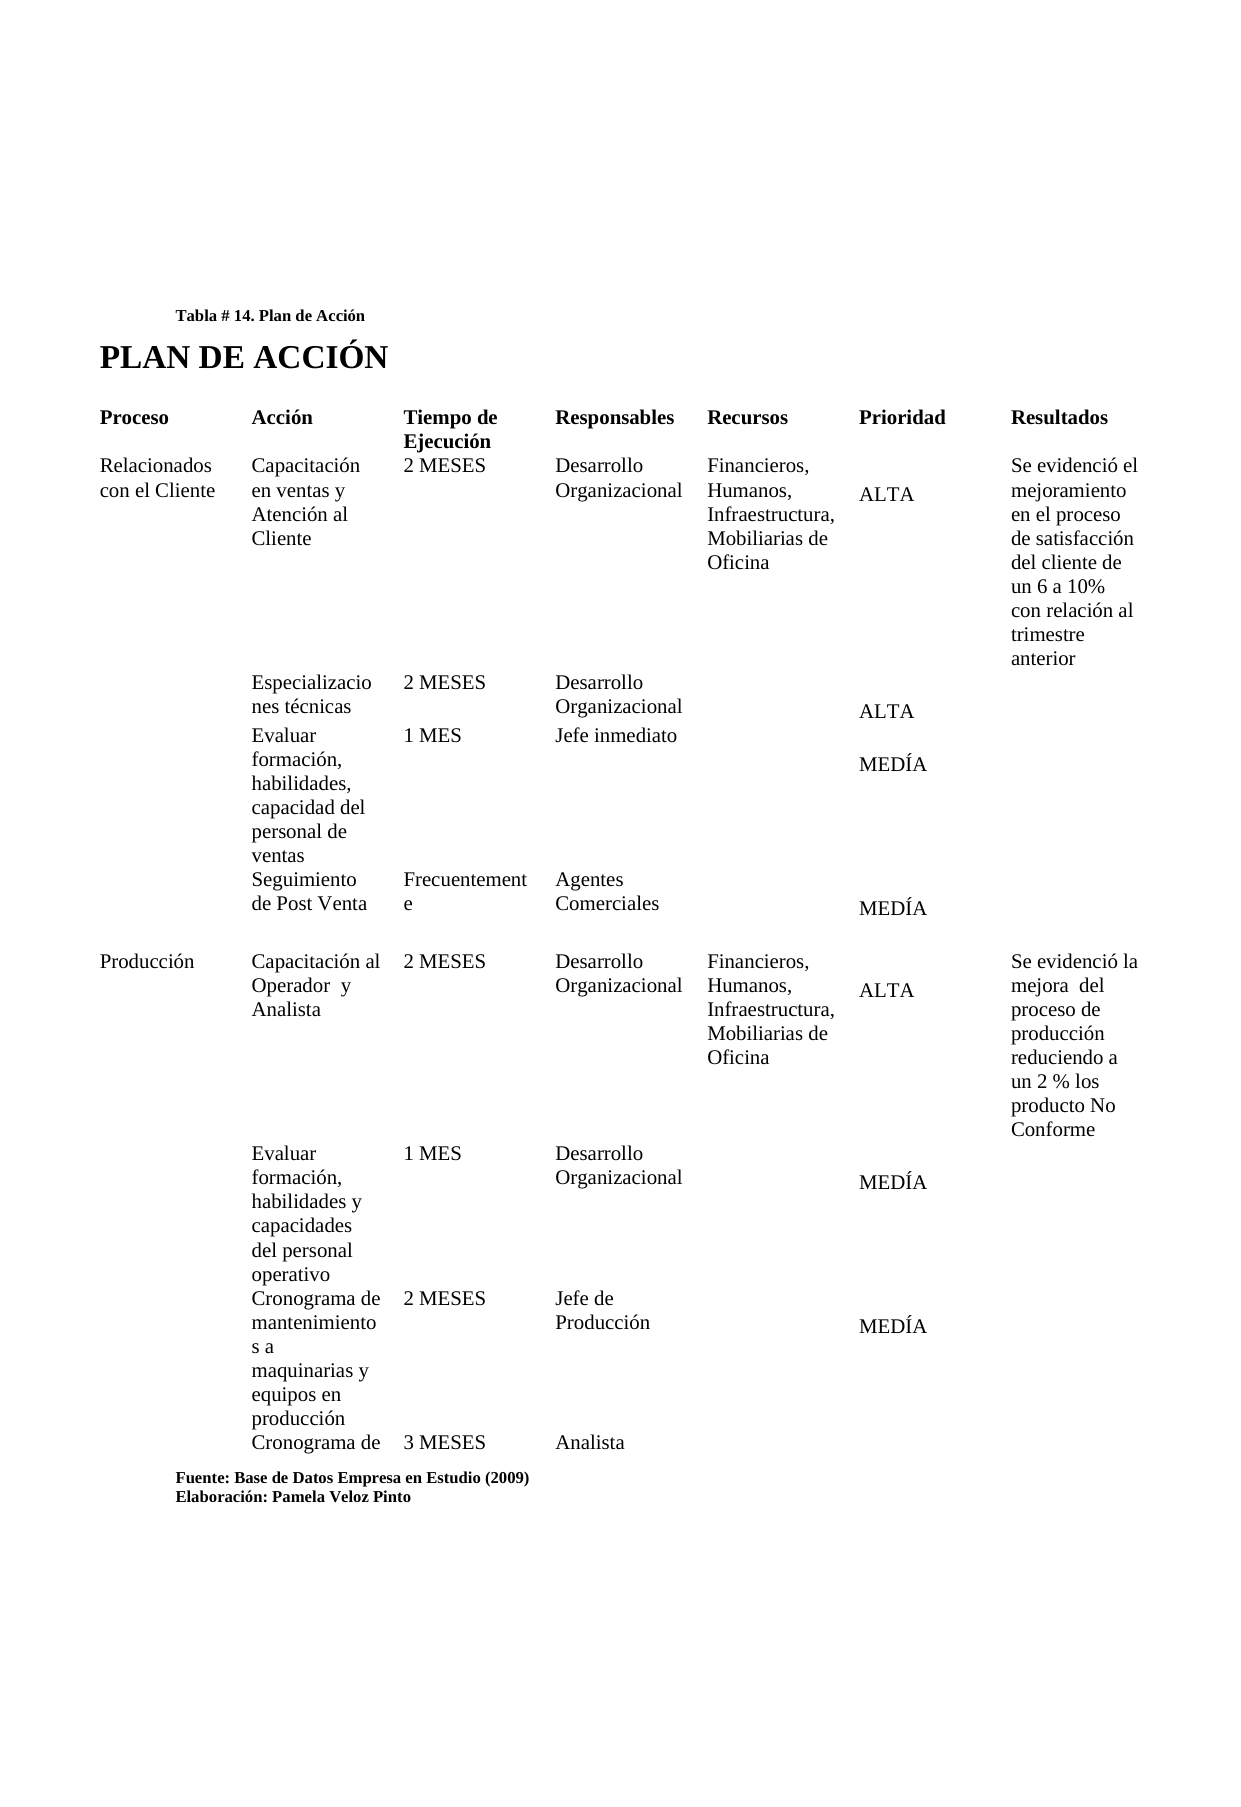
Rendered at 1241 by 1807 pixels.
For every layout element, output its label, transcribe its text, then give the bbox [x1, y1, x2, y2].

text Elaboración: Pamela Veloz Pinto [175, 1487, 1152, 1506]
text Fuente: Base de Datos Empresa en Estudio (2009) [175, 1467, 1152, 1487]
text Tabla # 14. Plan de Acción [175, 305, 1152, 324]
